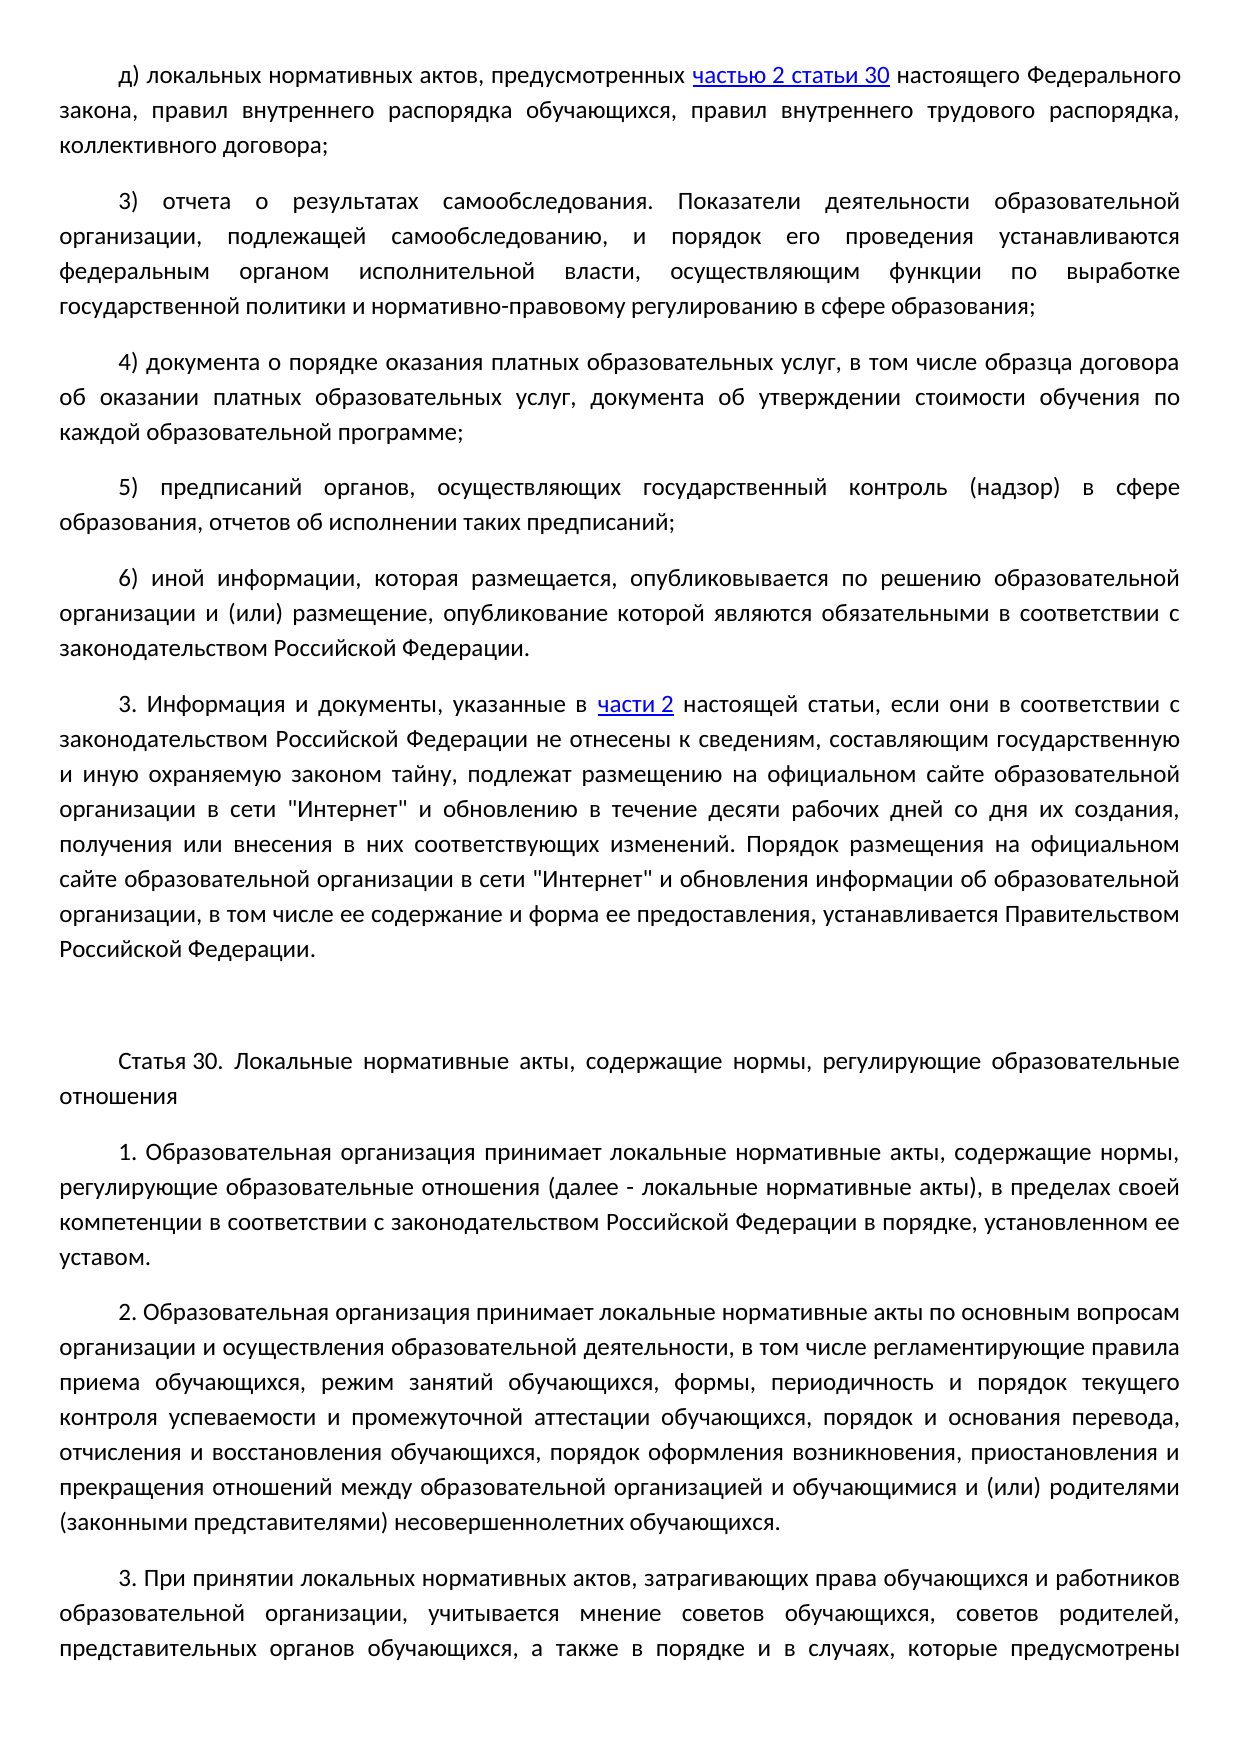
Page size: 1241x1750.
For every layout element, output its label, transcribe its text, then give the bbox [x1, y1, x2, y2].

text Статья 30. Локальные нормативные акты, содержащие нормы, регулирующие образовательные отношения [59, 1045, 1181, 1110]
text 6) иной информации, которая размещается, опубликовывается по решению образовательной организации и (или) размещение, опубликование которой являются обязательными в соответствии с законодательством Российской Федерации. [59, 562, 1181, 663]
text 4) документа о порядке оказания платных образовательных услуг, в том числе образца договора об оказании платных образовательных услуг, документа об утверждении стоимости обучения по каждой образовательной программе; [59, 346, 1181, 446]
text д) локальных нормативных актов, предусмотренных частью 2 статьи 30 настоящего Федерального закона, правил внутреннего распорядка обучающихся, правил внутреннего трудового распорядка, коллективного договора; [59, 59, 1181, 159]
text 5) предписаний органов, осуществляющих государственный контроль (надзор) в сфере образования, отчетов об исполнении таких предписаний; [59, 472, 1181, 537]
text 3) отчета о результатах самообследования. Показатели деятельности образовательной организации, подлежащей самообследованию, и порядок его проведения устанавливаются федеральным органом исполнительной власти, осуществляющим функции по выработке государственной политики и нормативно-правовому регулированию в сфере образования; [59, 185, 1181, 320]
text 1. Образовательная организация принимает локальные нормативные акты, содержащие нормы, регулирующие образовательные отношения (далее - локальные нормативные акты), в пределах своей компетенции в соответствии с законодательством Российской Федерации в порядке, установленном ее уставом. [59, 1136, 1181, 1271]
text 2. Образовательная организация принимает локальные нормативные акты по основным вопросам организации и осуществления образовательной деятельности, в том числе регламентирующие правила приема обучающихся, режим занятий обучающихся, формы, периодичность и порядок текущего контроля успеваемости и промежуточной аттестации обучающихся, порядок и основания перевода, отчисления и восстановления обучающихся, порядок оформления возникновения, приостановления и прекращения отношений между образовательной организацией и обучающимися и (или) родителями (законными представителями) несовершеннолетних обучающихся. [59, 1297, 1181, 1537]
text 3. Информация и документы, указанные в части 2 настоящей статьи, если они в соответствии с законодательством Российской Федерации не отнесены к сведениям, составляющим государственную и иную охраняемую законом тайну, подлежат размещению на официальном сайте образовательной организации в сети "Интернет" и обновлению в течение десяти рабочих дней со дня их создания, получения или внесения в них соответствующих изменений. Порядок размещения на официальном сайте образовательной организации в сети "Интернет" и обновления информации об образовательной организации, в том числе ее содержание и форма ее предоставления, устанавливается Правительством Российской Федерации. [59, 688, 1181, 964]
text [59, 1562, 1181, 1663]
